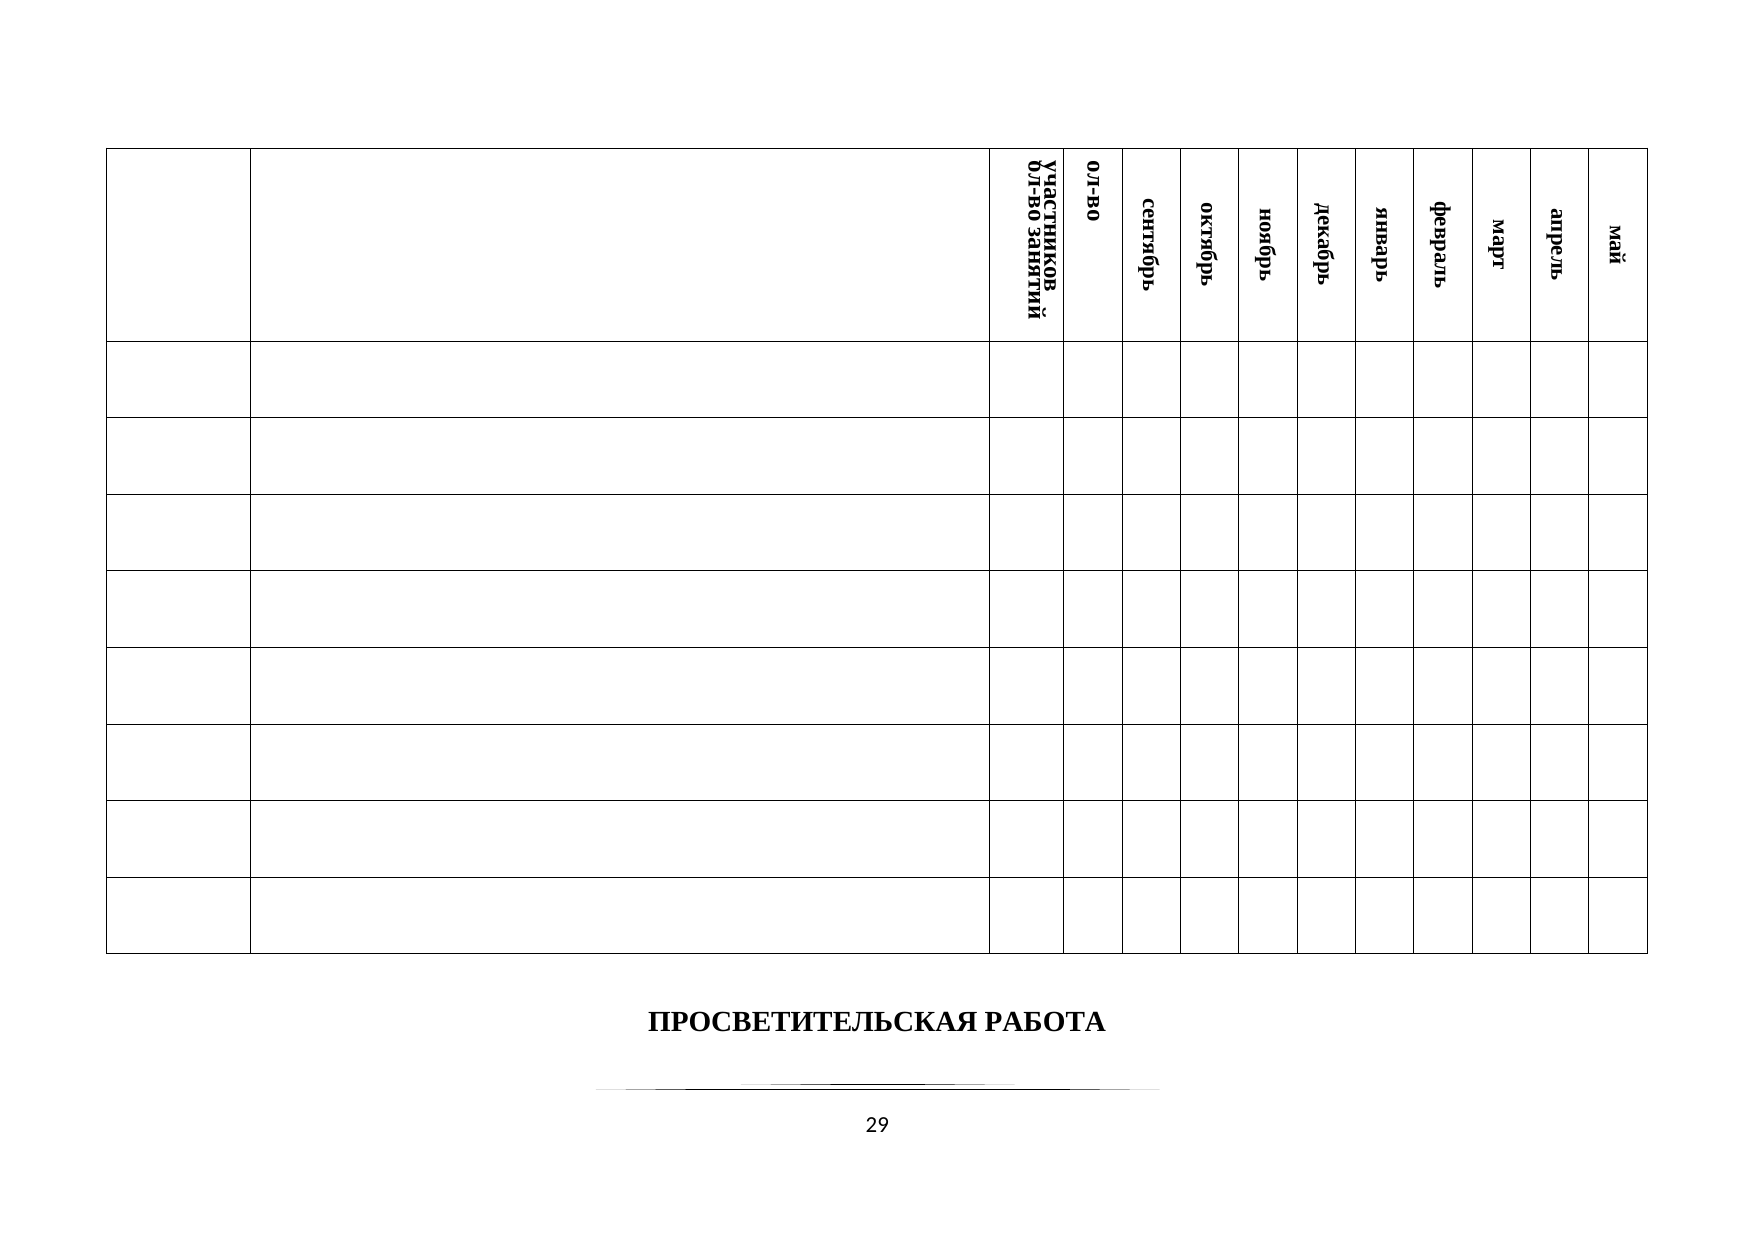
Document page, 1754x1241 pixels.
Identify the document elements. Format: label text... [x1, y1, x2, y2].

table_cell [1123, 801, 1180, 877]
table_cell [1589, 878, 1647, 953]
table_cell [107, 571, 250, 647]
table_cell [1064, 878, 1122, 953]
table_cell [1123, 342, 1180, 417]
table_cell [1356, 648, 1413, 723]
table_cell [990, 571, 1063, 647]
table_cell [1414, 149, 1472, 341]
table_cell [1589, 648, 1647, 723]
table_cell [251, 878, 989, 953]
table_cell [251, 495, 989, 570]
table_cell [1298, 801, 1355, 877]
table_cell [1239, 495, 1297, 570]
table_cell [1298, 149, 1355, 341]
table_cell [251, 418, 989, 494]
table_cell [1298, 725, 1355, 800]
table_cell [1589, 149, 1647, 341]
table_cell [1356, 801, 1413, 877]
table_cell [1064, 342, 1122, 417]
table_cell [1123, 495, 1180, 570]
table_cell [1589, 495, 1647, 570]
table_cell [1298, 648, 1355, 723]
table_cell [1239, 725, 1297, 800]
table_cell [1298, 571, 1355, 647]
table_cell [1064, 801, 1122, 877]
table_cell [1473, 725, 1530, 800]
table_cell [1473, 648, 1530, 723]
text ПРОСВЕТИТЕЛЬСКАЯ РАБОТА [118, 1004, 1636, 1038]
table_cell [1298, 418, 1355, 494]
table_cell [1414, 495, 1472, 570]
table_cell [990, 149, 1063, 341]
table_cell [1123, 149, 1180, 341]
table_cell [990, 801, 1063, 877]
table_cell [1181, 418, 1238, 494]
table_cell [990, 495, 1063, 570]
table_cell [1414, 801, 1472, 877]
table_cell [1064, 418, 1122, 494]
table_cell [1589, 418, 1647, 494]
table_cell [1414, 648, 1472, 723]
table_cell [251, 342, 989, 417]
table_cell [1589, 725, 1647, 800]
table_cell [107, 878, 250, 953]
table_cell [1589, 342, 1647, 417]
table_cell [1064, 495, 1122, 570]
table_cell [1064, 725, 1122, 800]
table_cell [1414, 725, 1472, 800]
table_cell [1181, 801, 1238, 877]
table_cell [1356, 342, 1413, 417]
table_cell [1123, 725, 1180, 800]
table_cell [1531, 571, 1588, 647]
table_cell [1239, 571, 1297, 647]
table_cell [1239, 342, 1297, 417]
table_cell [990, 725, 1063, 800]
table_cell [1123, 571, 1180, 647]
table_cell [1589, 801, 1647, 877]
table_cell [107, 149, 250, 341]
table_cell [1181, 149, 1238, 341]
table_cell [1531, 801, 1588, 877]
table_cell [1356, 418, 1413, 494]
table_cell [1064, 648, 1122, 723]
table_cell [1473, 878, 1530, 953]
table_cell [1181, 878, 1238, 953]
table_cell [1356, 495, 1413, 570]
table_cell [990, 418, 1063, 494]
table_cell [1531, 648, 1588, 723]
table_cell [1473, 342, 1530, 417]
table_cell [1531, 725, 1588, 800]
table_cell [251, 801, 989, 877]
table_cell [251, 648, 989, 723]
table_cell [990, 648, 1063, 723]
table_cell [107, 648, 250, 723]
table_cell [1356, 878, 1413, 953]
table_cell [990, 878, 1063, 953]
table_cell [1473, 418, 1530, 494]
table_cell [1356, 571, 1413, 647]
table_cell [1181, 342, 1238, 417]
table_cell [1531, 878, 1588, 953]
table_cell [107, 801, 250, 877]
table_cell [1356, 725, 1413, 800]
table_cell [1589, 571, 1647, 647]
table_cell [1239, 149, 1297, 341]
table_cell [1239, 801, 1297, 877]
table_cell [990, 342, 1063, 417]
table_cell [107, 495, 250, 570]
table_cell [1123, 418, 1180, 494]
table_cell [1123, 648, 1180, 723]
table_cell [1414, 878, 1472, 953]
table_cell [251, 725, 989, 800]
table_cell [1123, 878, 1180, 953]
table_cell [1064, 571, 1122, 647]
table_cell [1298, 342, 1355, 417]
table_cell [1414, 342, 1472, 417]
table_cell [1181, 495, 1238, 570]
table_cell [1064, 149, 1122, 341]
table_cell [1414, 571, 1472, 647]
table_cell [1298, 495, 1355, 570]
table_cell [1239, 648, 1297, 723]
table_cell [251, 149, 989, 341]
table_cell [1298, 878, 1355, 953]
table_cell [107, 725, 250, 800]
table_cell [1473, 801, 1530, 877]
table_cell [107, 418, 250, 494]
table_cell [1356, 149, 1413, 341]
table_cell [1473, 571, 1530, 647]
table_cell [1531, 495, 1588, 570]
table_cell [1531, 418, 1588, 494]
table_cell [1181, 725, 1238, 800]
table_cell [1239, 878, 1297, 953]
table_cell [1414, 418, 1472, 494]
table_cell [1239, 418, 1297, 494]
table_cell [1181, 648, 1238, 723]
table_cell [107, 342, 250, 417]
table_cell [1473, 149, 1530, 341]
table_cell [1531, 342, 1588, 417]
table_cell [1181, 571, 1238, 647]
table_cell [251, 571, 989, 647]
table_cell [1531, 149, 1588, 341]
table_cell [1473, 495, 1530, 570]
